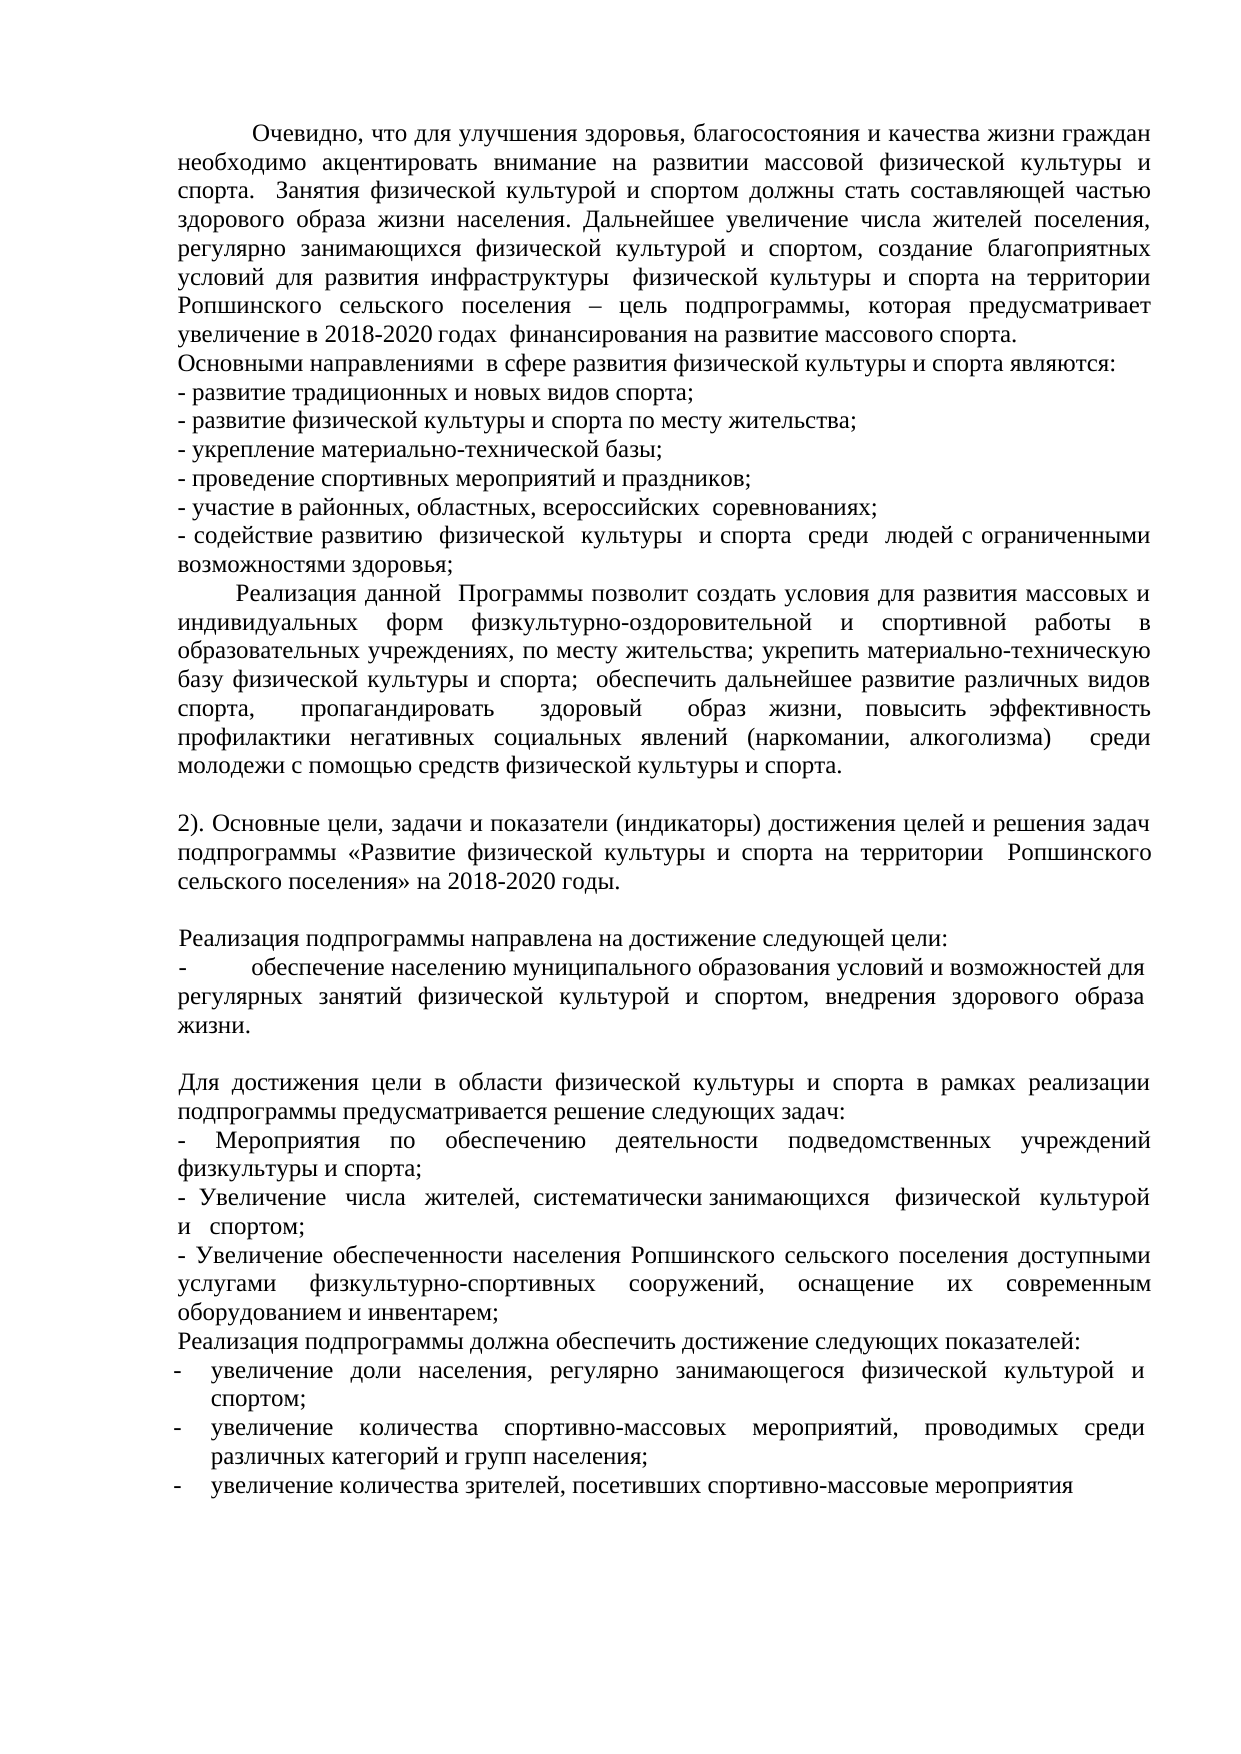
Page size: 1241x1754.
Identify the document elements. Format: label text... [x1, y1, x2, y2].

list увеличение количества спортивно-массовых мероприятий, проводимых среди различных категорий и групп населения; [173, 1412, 1146, 1470]
text - проведение спортивных мероприятий и праздников; [177, 463, 1152, 492]
text - Мероприятия по обеспечению деятельности подведомственных учреждений физкультуры и спорта; [177, 1125, 1152, 1182]
list увеличение количества зрителей, посетивших спортивно-массовые мероприятия [173, 1470, 1146, 1498]
text Реализация подпрограммы направлена на достижение следующей цели: [177, 923, 1152, 952]
text - Увеличение обеспеченности населения Ропшинского сельского поселения доступными услугами физкультурно-спортивных сооружений, оснащение их современным оборудованием и инвентарем; [177, 1240, 1152, 1326]
text Очевидно, что для улучшения здоровья, благосостояния и качества жизни граждан необходимо акцентировать внимание на развитии массовой физической культуры и спорта. Занятия физической культурой и спортом должны стать составляющей частью здорового образа жизни населения. Дальнейшее увеличение числа жителей поселения, регулярно занимающихся физической культурой и спортом, создание благоприятных условий для развития инфраструктуры физической культуры и спорта на территории Ропшинского сельского поселения – цель подпрограммы, которая предусматривает увеличение в 2018-2020 годах финансирования на развитие массового спорта. [177, 118, 1152, 348]
list увеличение доли населения, регулярно занимающегося физической культурой и спортом; [173, 1355, 1146, 1412]
text - Увеличение числа жителей, систематически занимающихся физической культурой и спортом; [177, 1182, 1152, 1240]
text - развитие традиционных и новых видов спорта; [177, 377, 1152, 406]
text - развитие физической культуры и спорта по месту жительства; [177, 406, 1152, 434]
text - участие в районных, областных, всероссийских соревнованиях; [177, 492, 1152, 521]
text Для достижения цели в области физической культуры и спорта в рамках реализации подпрограммы предусматривается решение следующих задач: [177, 1067, 1152, 1125]
subtitle 2). Основные цели, задачи и показатели (индикаторы) достижения целей и решения задач подпрограммы «Развитие физической культуры и спорта на территории Ропшинского сельского поселения» на 2018-2020 годы. [177, 808, 1152, 895]
text - обеспечение населению муниципального образования условий и возможностей для регулярных занятий физической культурой и спортом, внедрения здорового образа жизни. [177, 952, 1146, 1038]
text Основными направлениями в сфере развития физической культуры и спорта являются: [177, 348, 1152, 377]
text Реализация данной Программы позволит создать условия для развития массовых и индивидуальных форм физкультурно-оздоровительной и спортивной работы в образовательных учреждениях, по месту жительства; укрепить материально-техническую базу физической культуры и спорта; обеспечить дальнейшее развитие различных видов спорта, пропагандировать здоровый образ жизни, повысить эффективность профилактики негативных социальных явлений (наркомании, алкоголизма) среди молодежи с помощью средств физической культуры и спорта. [177, 578, 1152, 779]
text - содействие развитию физической культуры и спорта среди людей с ограниченными возможностями здоровья; [177, 521, 1152, 578]
text - укрепление материально-технической базы; [177, 434, 1152, 463]
text Реализация подпрограммы должна обеспечить достижение следующих показателей: [177, 1326, 1146, 1355]
